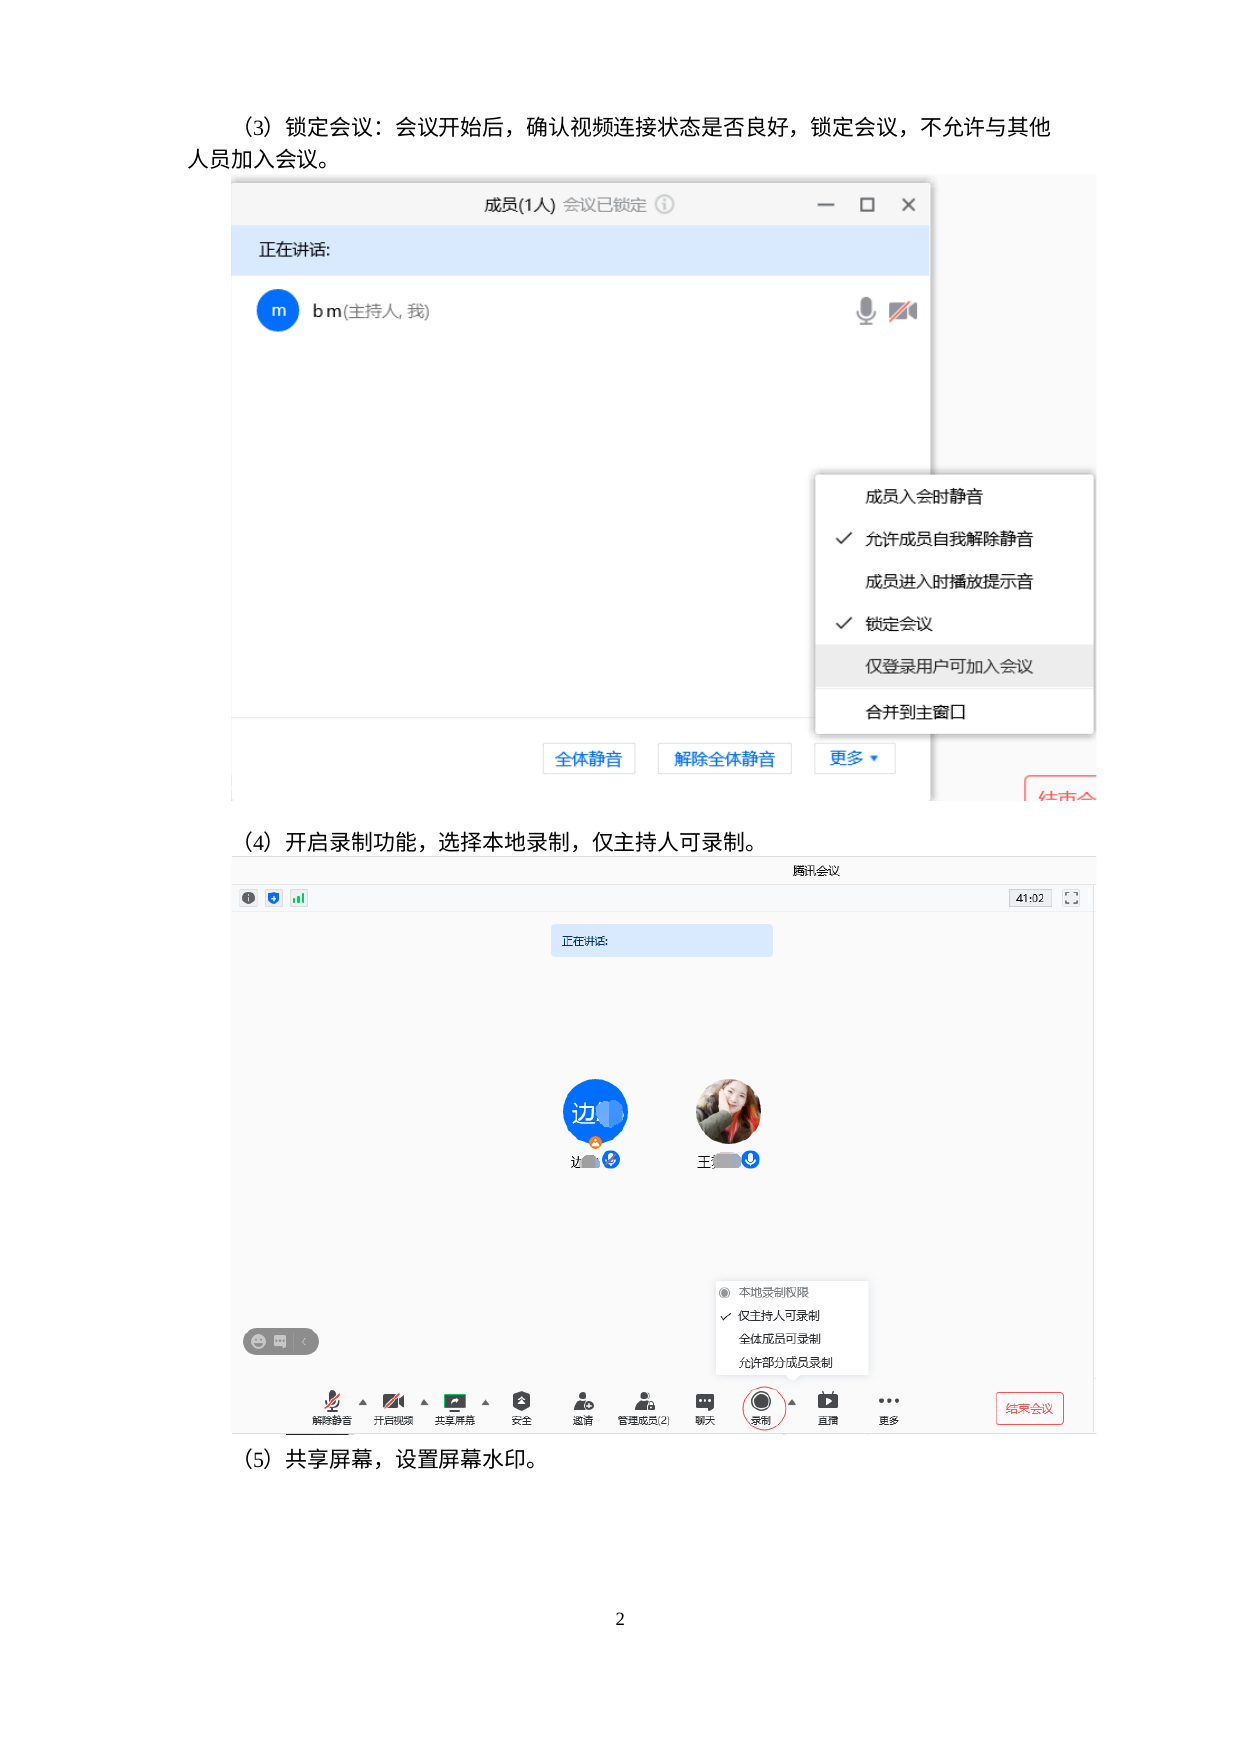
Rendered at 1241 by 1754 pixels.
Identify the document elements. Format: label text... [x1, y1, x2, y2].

text （4）开启录制功能，选择本地录制，仅主持人可录制。 [187, 824, 1053, 857]
picture [231, 174, 1097, 801]
picture [231, 856, 1097, 1435]
text （5）共享屏幕，设置屏幕水印。 [187, 1442, 1053, 1474]
text （3）锁定会议：会议开始后，确认视频连接状态是否良好，锁定会议，不允许与其他人员加入会议。 [187, 109, 1053, 174]
